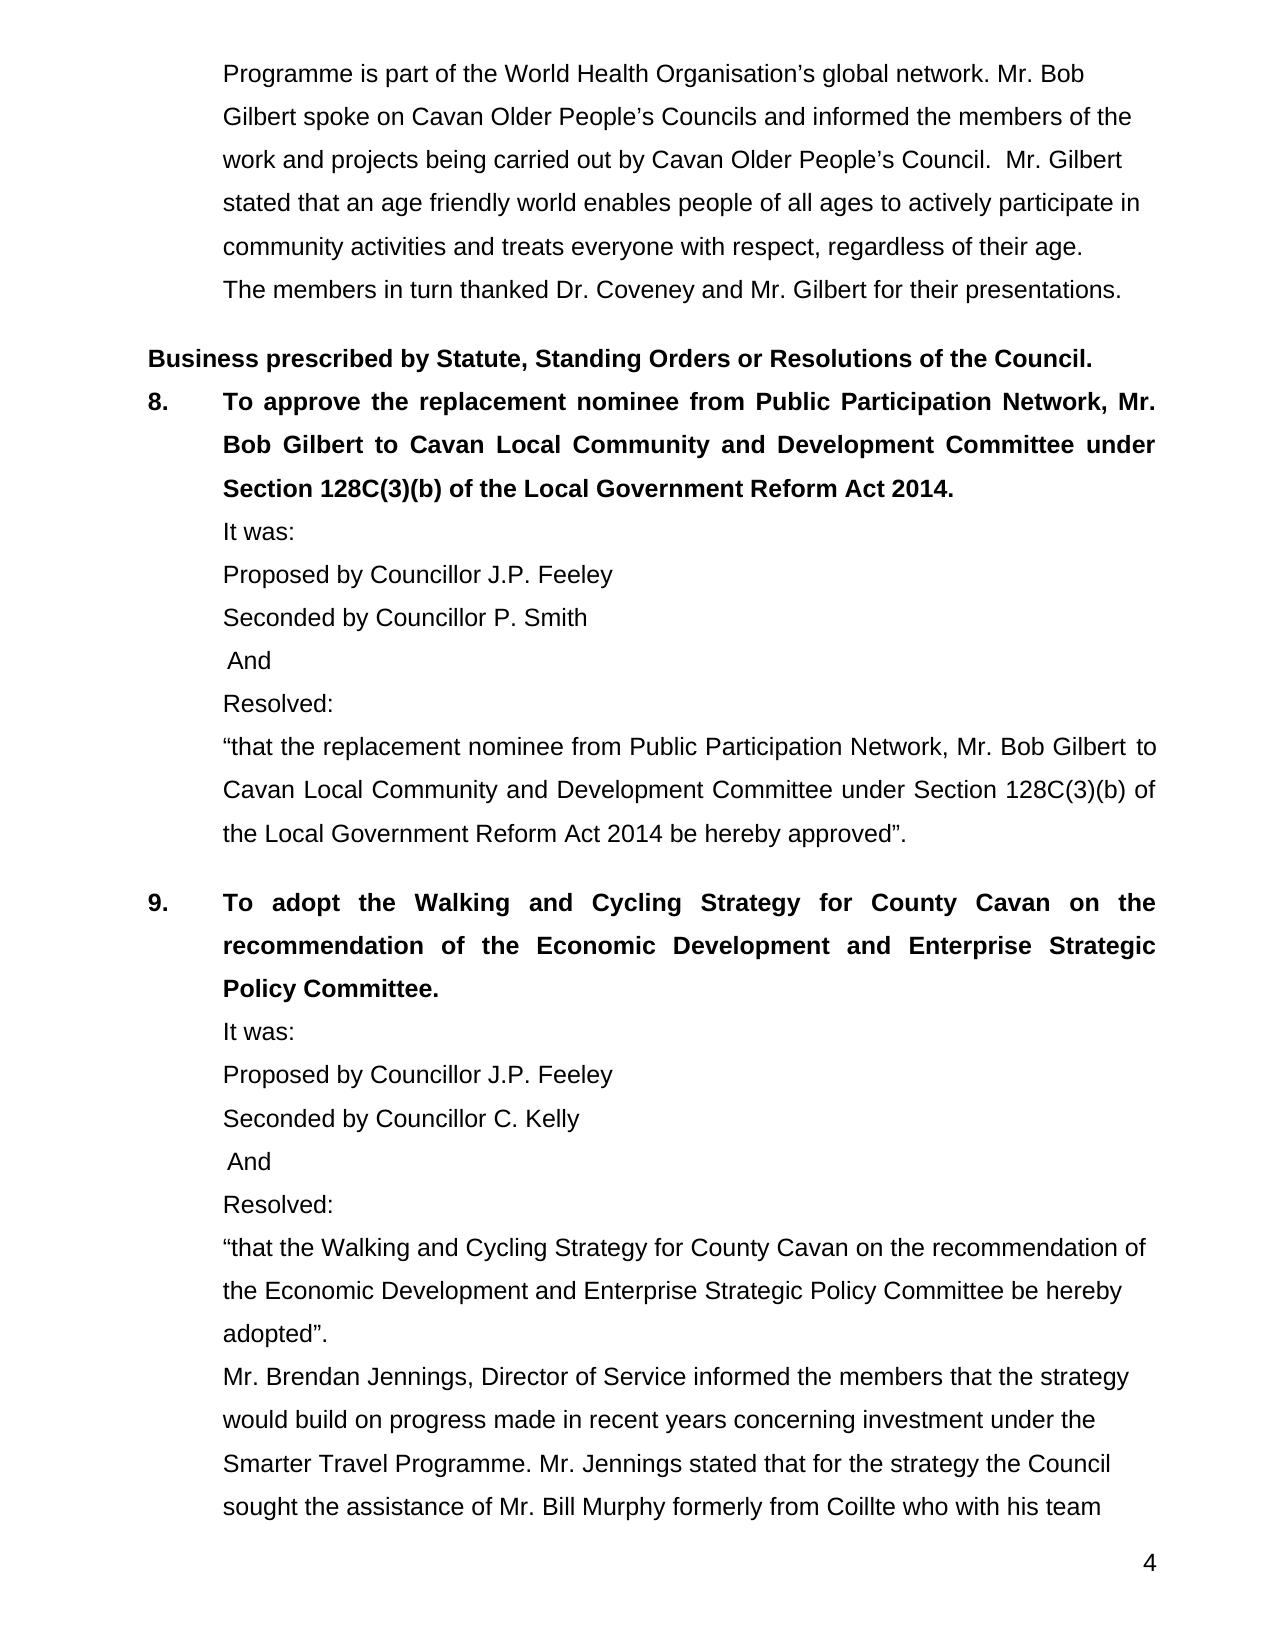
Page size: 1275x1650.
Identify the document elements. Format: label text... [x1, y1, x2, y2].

text It was: [148, 517, 1157, 545]
text “that the replacement nominee from Public Participation Network, Mr. Bob Gilbert to Cavan Local Community and Development Committee under Section 128C(3)(b) of the Local Government Reform Act 2014 be hereby approved”. [148, 732, 1157, 847]
text 8. To approve the replacement nominee from Public Participation Network, Mr. Bob Gilbert to Cavan Local Community and Development Committee under Section 128C(3)(b) of the Local Government Reform Act 2014. [148, 387, 1157, 502]
text Seconded by Councillor P. Smith [148, 603, 1157, 632]
text “that the Walking and Cycling Strategy for County Cavan on the recommendation of the Economic Development and Enterprise Strategic Policy Committee be hereby adopted”. [223, 1233, 1157, 1348]
text Resolved: [148, 1190, 1157, 1219]
text And [148, 646, 1157, 675]
text And [148, 1147, 1157, 1176]
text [223, 1362, 1157, 1521]
text Resolved: [148, 689, 1157, 718]
text Business prescribed by Statute, Standing Orders or Resolutions of the Council. [148, 344, 1157, 373]
text 9. To adopt the Walking and Cycling Strategy for County Cavan on the recommendation of the Economic Development and Enterprise Strategic Policy Committee. [148, 888, 1157, 1003]
text The members in turn thanked Dr. Coveney and Mr. Gilbert for their presentations. [148, 275, 1157, 303]
text It was: [148, 1017, 1157, 1046]
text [148, 59, 1157, 260]
text Proposed by Councillor J.P. Feeley [148, 1061, 1157, 1089]
text Seconded by Councillor C. Kelly [148, 1104, 1157, 1132]
text Proposed by Councillor J.P. Feeley [148, 560, 1157, 588]
